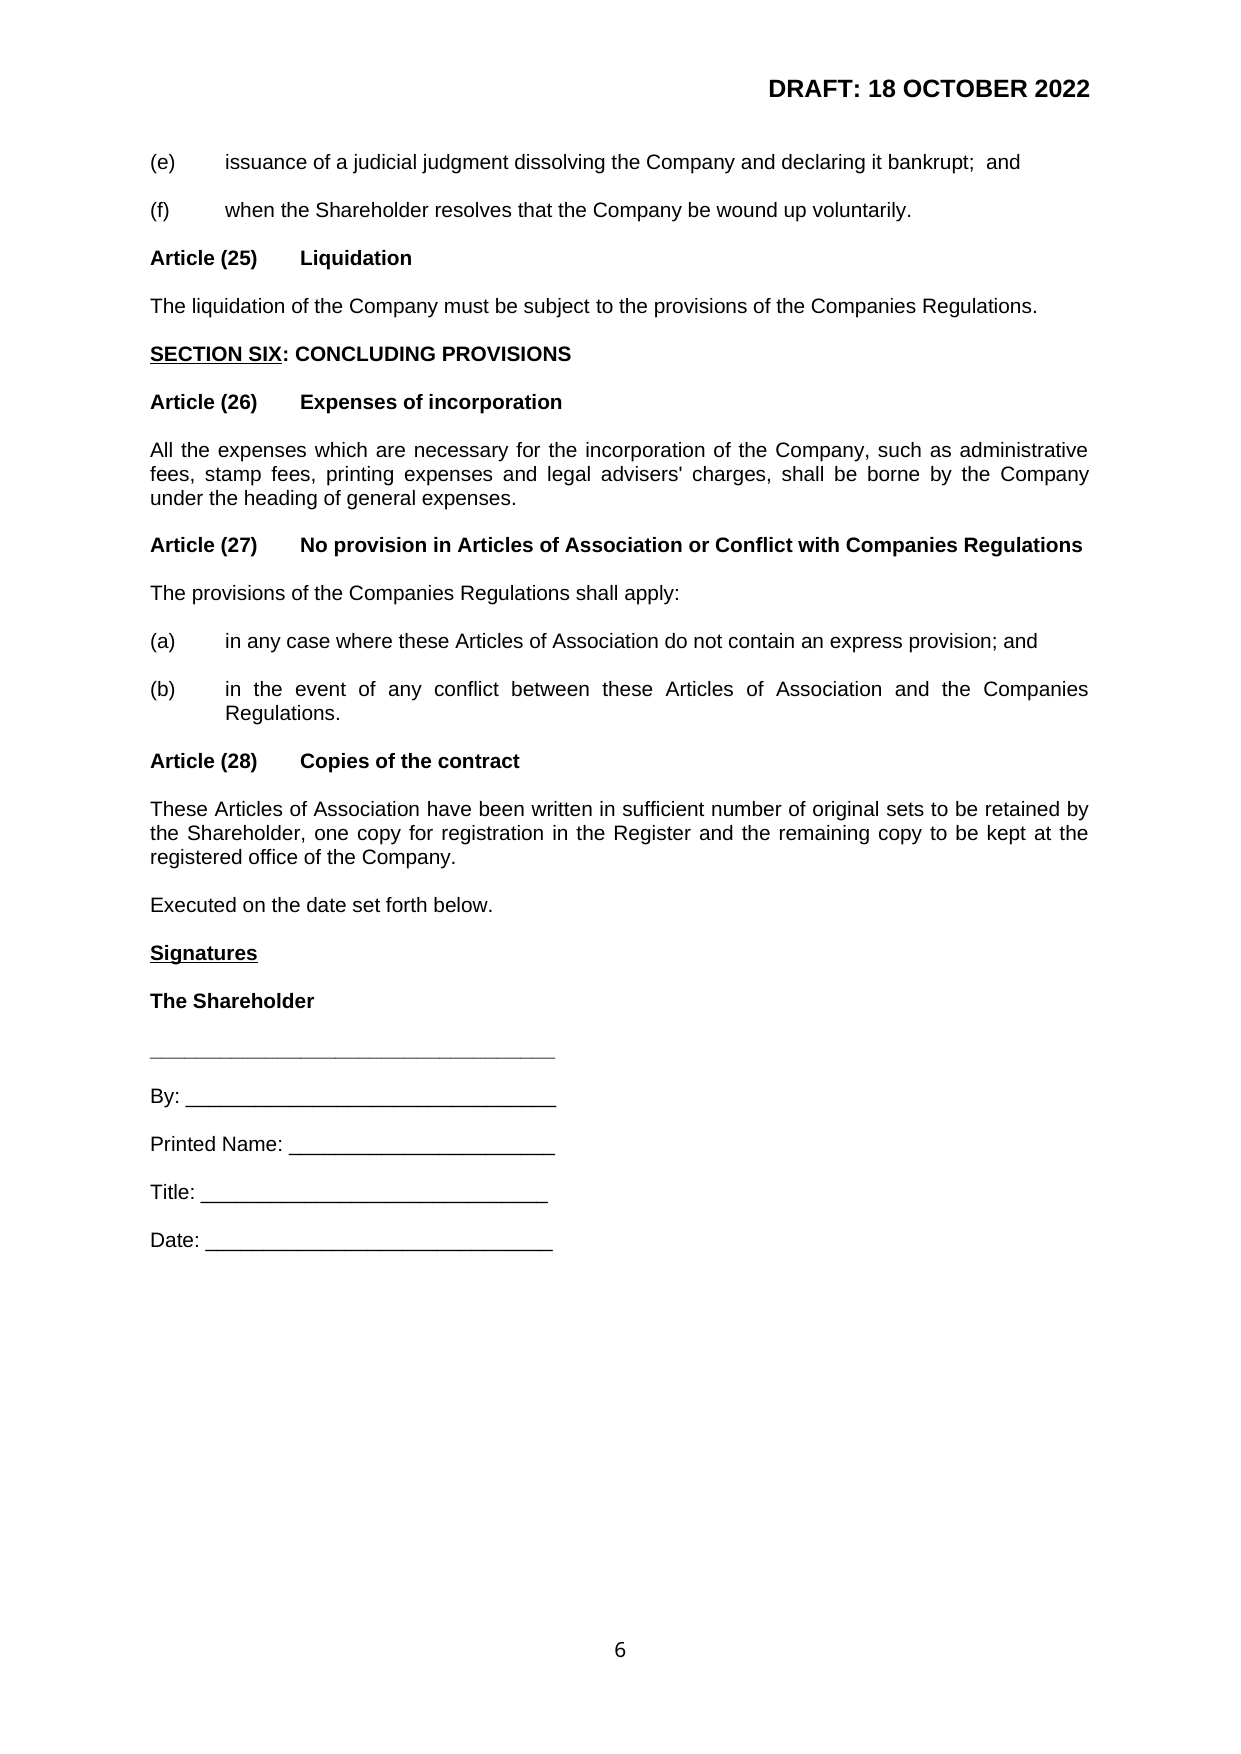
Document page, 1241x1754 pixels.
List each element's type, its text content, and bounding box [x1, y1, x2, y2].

text All the expenses which are necessary for the incorporation of the Company, such as administrative fees, stamp fees, printing expenses and legal advisers' charges, shall be borne by the Company under the heading of general expenses. [150, 437, 1090, 509]
text (b) in the event of any conflict between these Articles of Association and the Companies Regulations. [150, 677, 1090, 725]
text Signatures [150, 941, 1090, 964]
text Title: ______________________________ [150, 1180, 1090, 1204]
text Date: ______________________________ [150, 1228, 1090, 1252]
text Article (26) Expenses of incorporation [150, 389, 1090, 413]
text Article (27) No provision in Articles of Association or Conflict with Companies Regulations [150, 533, 1090, 557]
text ___________________________________ [150, 1036, 1090, 1060]
text (a) in any case where these Articles of Association do not contain an express provision; and [150, 629, 1090, 653]
text Executed on the date set forth below. [150, 893, 1090, 917]
text These Articles of Association have been written in sufficient number of original sets to be retained by the Shareholder, one copy for registration in the Register and the remaining copy to be kept at the registered office of the Company. [150, 797, 1090, 869]
text Printed Name: _______________________ [150, 1132, 1090, 1156]
text (f) when the Shareholder resolves that the Company be wound up voluntarily. [150, 198, 1090, 222]
subtitle The liquidation of the Company must be subject to the provisions of the Companies Regulations. [150, 294, 1090, 318]
text Article (28) Copies of the contract [150, 749, 1090, 773]
text The provisions of the Companies Regulations shall apply: [150, 581, 1090, 605]
text (e) issuance of a judicial judgment dissolving the Company and declaring it bankrupt; and [150, 150, 1090, 174]
text Article (25) Liquidation [150, 246, 1090, 270]
text By: ________________________________ [150, 1084, 1090, 1108]
text SECTION SIX: CONCLUDING PROVISIONS [150, 342, 1090, 366]
text The Shareholder [150, 988, 1090, 1012]
